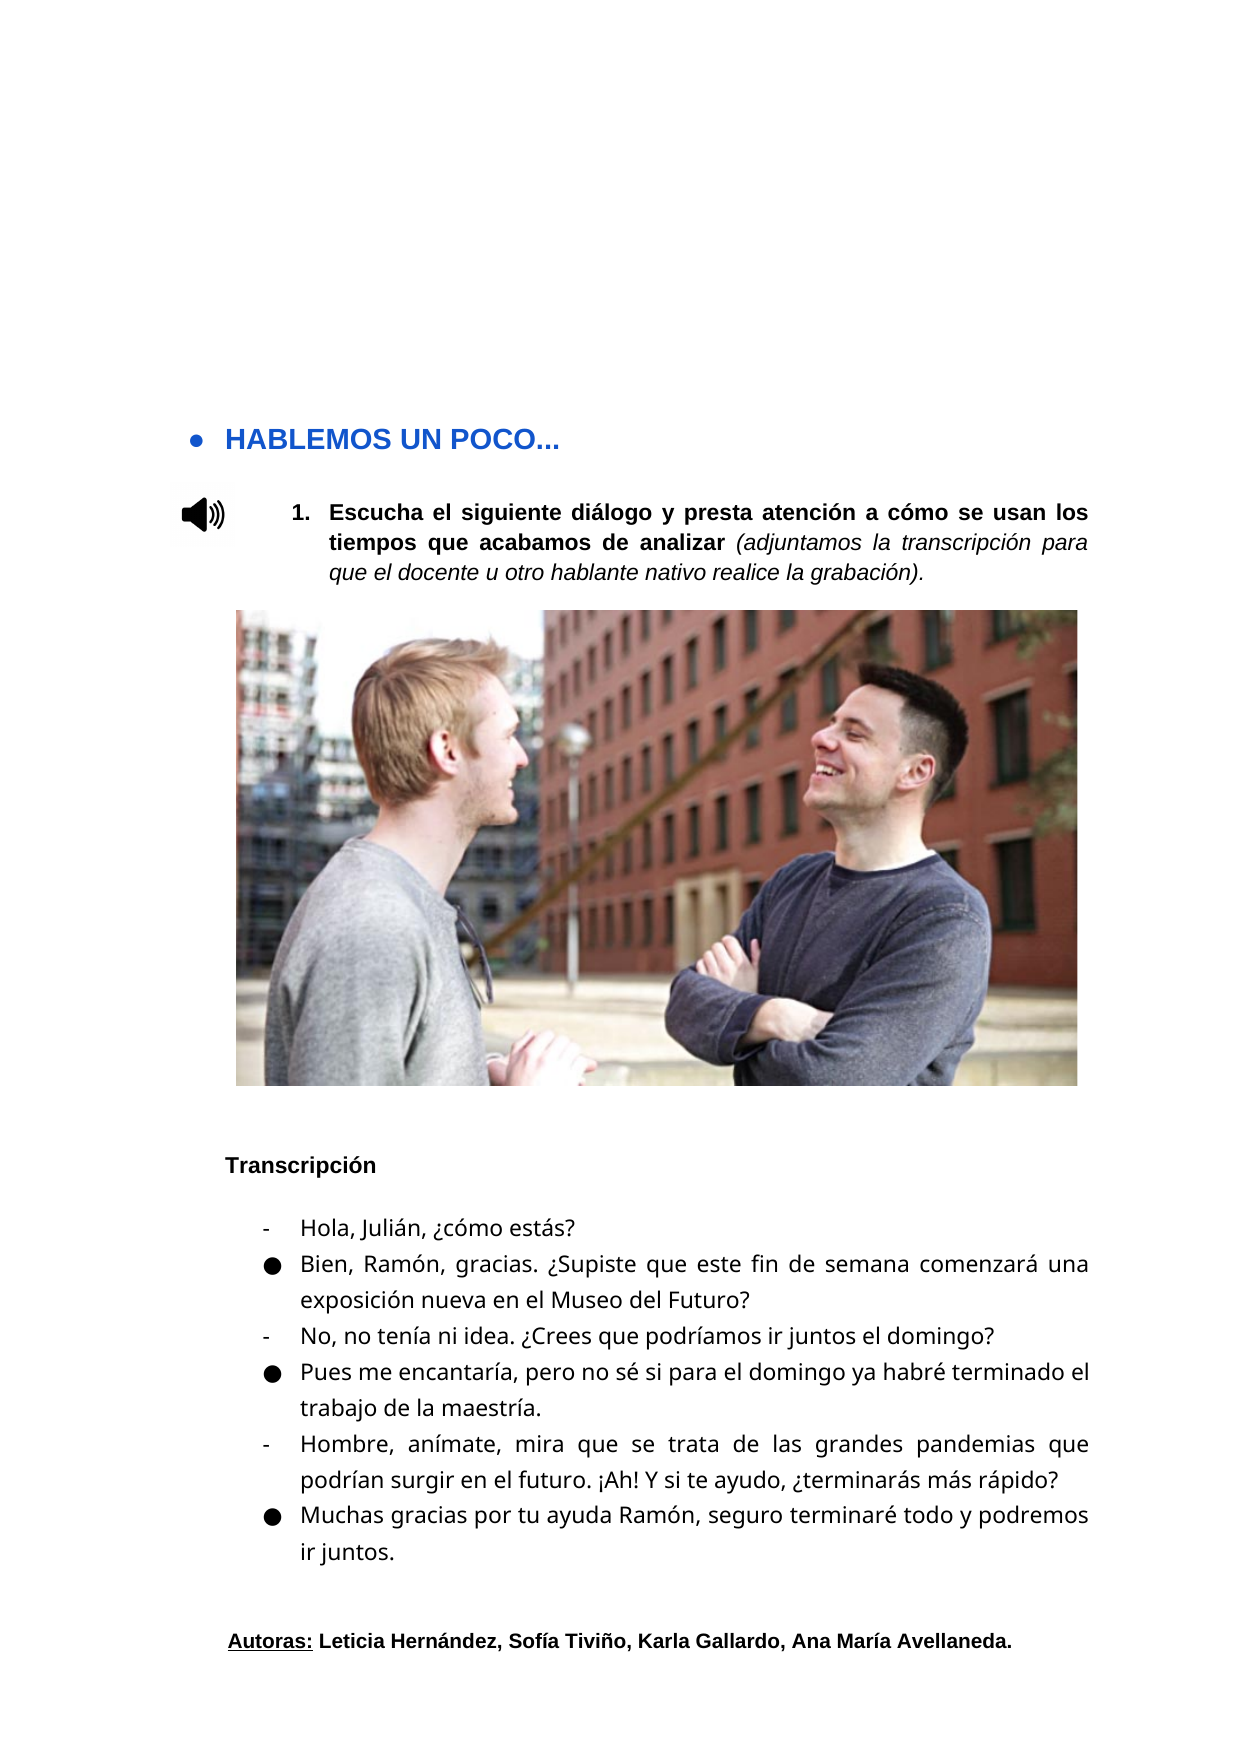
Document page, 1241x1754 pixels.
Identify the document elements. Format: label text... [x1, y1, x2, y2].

picture [170, 482, 235, 547]
text Transcripción [225, 1152, 1090, 1178]
list Pues me encantaría, pero no sé si para el domingo ya habré terminado el trabajo de la maestría. [262, 1356, 1090, 1423]
list Escucha el siguiente diálogo y presta atención a cómo se usan los tiempos que acabamos de analizar (adjuntamos la transcripción para que el docente u otro hablante nativo realice la grabación). [187, 499, 1090, 586]
list HABLEMOS UN POCO... [187, 422, 1090, 455]
list Hombre, anímate, mira que se trata de las grandes pandemias que podrían surgir en el futuro. ¡Ah! Y si te ayudo, ¿terminarás más rápido? [262, 1428, 1090, 1495]
list Hola, Julián, ¿cómo estás? [262, 1212, 1090, 1243]
list Bien, Ramón, gracias. ¿Supiste que este fin de semana comenzará una exposición nueva en el Museo del Futuro? [262, 1248, 1090, 1315]
picture [236, 610, 1078, 1086]
list Muchas gracias por tu ayuda Ramón, seguro terminaré todo y podremos ir juntos. [262, 1499, 1090, 1567]
list No, no tenía ni idea. ¿Crees que podríamos ir juntos el domingo? [262, 1320, 1090, 1351]
